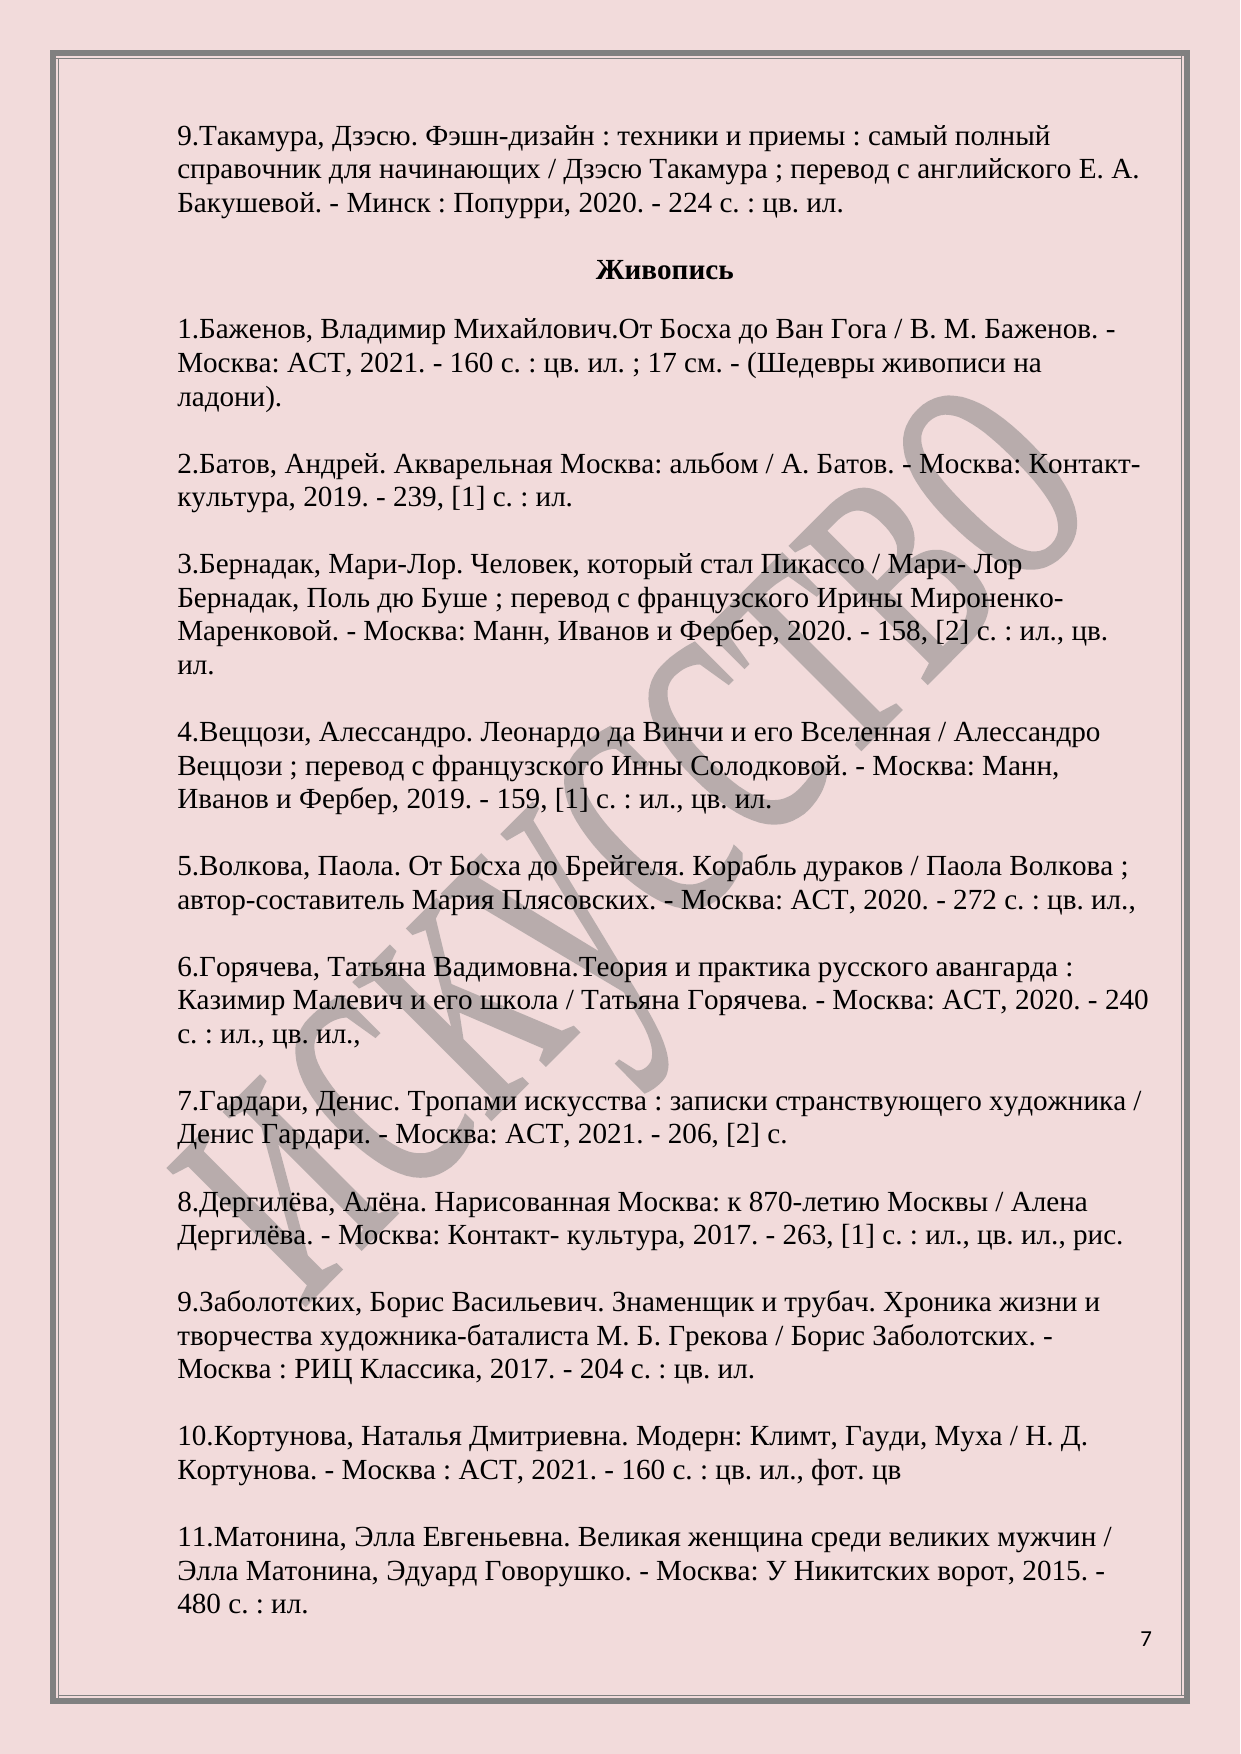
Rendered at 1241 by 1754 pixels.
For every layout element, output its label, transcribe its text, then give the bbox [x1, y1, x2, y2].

text Живопись [177, 252, 1152, 286]
text 6.Горячева, Татьяна Вадимовна.Теория и практика русского авангарда : Казимир Малевич и его школа / Татьяна Горячева. - Москва: АСТ, 2020. - 240 с. : ил., цв. ил., [177, 949, 1152, 1049]
text 1.Баженов, Владимир Михайлович.От Босха до Ван Гога / В. М. Баженов. - Москва: АСТ, 2021. - 160 с. : цв. ил. ; 17 см. - (Шедевры живописи на ладони). [177, 312, 1152, 412]
text 11.Матонина, Элла Евгеньевна. Великая женщина среди великих мужчин / Элла Матонина, Эдуард Говорушко. - Москва: У Никитских ворот, 2015. - 480 с. : ил. [177, 1519, 1152, 1620]
text 10.Кортунова, Наталья Дмитриевна. Модерн: Климт, Гауди, Муха / Н. Д. Кортунова. - Москва : АСТ, 2021. - 160 с. : цв. ил., фот. цв [177, 1418, 1152, 1486]
text 3.Бернадак, Мари-Лор. Человек, который стал Пикассо / Мари- Лор Бернадак, Поль дю Буше ; перевод с французского Ирины Мироненко- Маренковой. - Москва: Манн, Иванов и Фербер, 2020. - 158, [2] с. : ил., цв. ил. [177, 546, 1152, 681]
text 8.Дергилёва, Алёна. Нарисованная Москва: к 870-летию Москвы / Алена Дергилёва. - Москва: Контакт- культура, 2017. - 263, [1] с. : ил., цв. ил., рис. [177, 1184, 1152, 1251]
text 9.Заболотских, Борис Васильевич. Знаменщик и трубач. Хроника жизни и творчества художника-баталиста М. Б. Грекова / Борис Заболотских. - Москва : РИЦ Классика, 2017. - 204 с. : цв. ил. [177, 1284, 1152, 1385]
text 5.Волкова, Паола. От Босха до Брейгеля. Корабль дураков / Паола Волкова ; автор-составитель Мария Плясовских. - Москва: АСТ, 2020. - 272 с. : цв. ил., [177, 848, 1152, 915]
text 4.Веццози, Алессандро. Леонардо да Винчи и его Вселенная / Алессандро Веццози ; перевод с французского Инны Солодковой. - Москва: Манн, Иванов и Фербер, 2019. - 159, [1] с. : ил., цв. ил. [177, 714, 1152, 815]
text 9.Такамура, Дзэсю. Фэшн-дизайн : техники и приемы : самый полный справочник для начинающих / Дзэсю Такамура ; перевод с английского Е. А. Бакушевой. - Минск : Попурри, 2020. - 224 с. : цв. ил. [177, 118, 1152, 219]
text 7.Гардари, Денис. Тропами искусства : записки странствующего художника / Денис Гардари. - Москва: АСТ, 2021. - 206, [2] с. [177, 1083, 1152, 1150]
text 2.Батов, Андрей. Акварельная Москва: альбом / А. Батов. - Москва: Контакт- культура, 2019. - 239, [1] с. : ил. [177, 446, 1152, 513]
